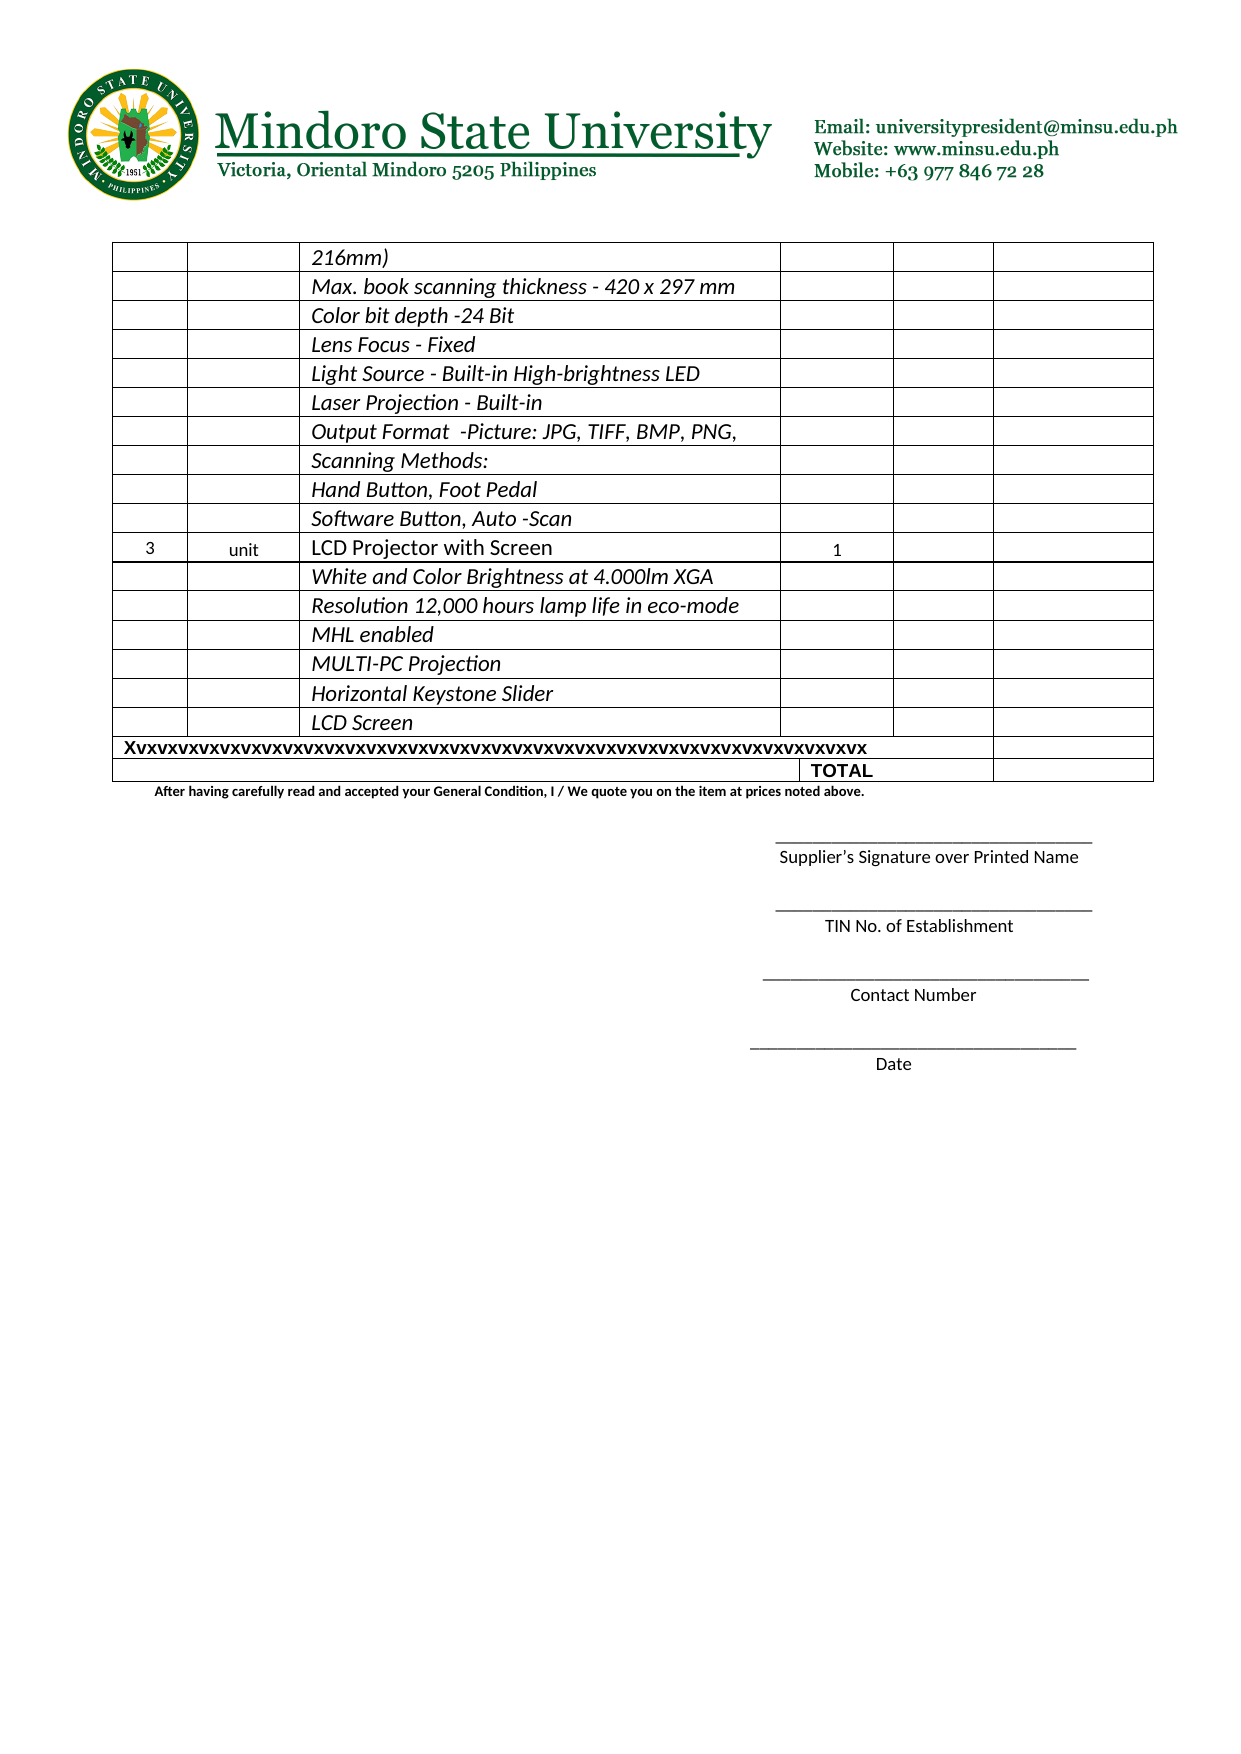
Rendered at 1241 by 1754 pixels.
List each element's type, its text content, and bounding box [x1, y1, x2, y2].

table_cell White and Color Brightness at 4.000lm XGA [300, 563, 780, 590]
table_cell [113, 330, 187, 358]
table_cell [113, 504, 187, 532]
table_cell [894, 679, 993, 707]
table_cell [781, 504, 893, 532]
table_cell [894, 243, 993, 271]
table_cell [894, 446, 993, 474]
table_cell [894, 504, 993, 532]
table_cell [894, 533, 993, 561]
table_cell Light Source - Built-in High-brightness LED [300, 359, 780, 387]
table_cell [781, 243, 893, 271]
table_cell [113, 591, 187, 619]
table_cell Software Button, Auto -Scan [300, 504, 780, 532]
table_cell TOTAL [800, 759, 993, 781]
table_cell [113, 272, 187, 300]
table_cell [894, 272, 993, 300]
table_cell [113, 708, 187, 736]
table_cell [188, 591, 299, 619]
table_cell [994, 301, 1153, 329]
table_cell LCD Projector with Screen [300, 533, 780, 561]
table_cell [894, 417, 993, 445]
table_cell [994, 591, 1153, 619]
table_cell [113, 759, 799, 781]
table_cell [994, 533, 1153, 561]
picture [13, 0, 1241, 223]
table_cell Max. Shooting Area: (426x320mm)/(297 x 216mm) [300, 243, 780, 271]
table_cell [781, 708, 893, 736]
table_cell [894, 301, 993, 329]
table_cell Max. book scanning thickness - 420 x 297 mm [300, 272, 780, 300]
table_cell [781, 563, 893, 590]
table_cell [188, 563, 299, 590]
table_cell [781, 301, 893, 329]
table_cell [188, 359, 299, 387]
table_cell [994, 679, 1153, 707]
table_cell [781, 330, 893, 358]
table_cell [188, 301, 299, 329]
table_cell [113, 475, 187, 503]
table_cell [781, 679, 893, 707]
table_cell [894, 359, 993, 387]
table_cell [188, 504, 299, 532]
table_cell MULTI-PC Projection [300, 650, 780, 678]
table_cell Lens Focus - Fixed [300, 330, 780, 358]
table_cell [113, 243, 187, 271]
table_cell [188, 708, 299, 736]
table_cell Laser Projection - Built-in [300, 388, 780, 416]
table_cell [994, 243, 1153, 271]
table_cell [188, 330, 299, 358]
table_cell [781, 621, 893, 648]
table_cell Xvxvxvxvxvxvxvxvxvxvxvxvxvxvxvxvxvxvxvxvxvxvxvxvxvxvxvxvxvxvxvxvxvxvxvx [113, 737, 993, 758]
text TIN No. of Establishment [75, 914, 1165, 937]
text __________________________________ [750, 891, 1165, 914]
table_cell [113, 446, 187, 474]
table_cell [188, 621, 299, 648]
table_cell [188, 417, 299, 445]
table_cell [994, 708, 1153, 736]
text __________________________________ [75, 823, 1165, 846]
table_cell 1 [781, 533, 893, 561]
table_cell [994, 330, 1153, 358]
table_cell [188, 272, 299, 300]
table_cell [113, 417, 187, 445]
table_cell Output Format -Picture: JPG, TIFF, BMP, PNG, [300, 417, 780, 445]
table_cell [781, 475, 893, 503]
table_cell [894, 330, 993, 358]
text ___________________________________ [750, 960, 1165, 983]
table_cell [994, 737, 1153, 758]
table_cell Horizontal Keystone Slider [300, 679, 780, 707]
text Contact Number [75, 983, 1165, 1006]
table_cell [113, 621, 187, 648]
table_cell [894, 708, 993, 736]
table_cell Resolution 12,000 hours lamp life in eco-mode [300, 591, 780, 619]
table_cell [994, 504, 1153, 532]
table_cell [781, 359, 893, 387]
table_cell [994, 563, 1153, 590]
table_cell [781, 272, 893, 300]
table_cell [894, 650, 993, 678]
table_cell [994, 759, 1153, 781]
table_cell [994, 388, 1153, 416]
text ___________________________________ [750, 1029, 1165, 1052]
table_cell [188, 388, 299, 416]
table_cell [781, 591, 893, 619]
text Supplier’s Signature over Printed Name [75, 846, 1165, 868]
table_cell [781, 388, 893, 416]
table_cell [994, 272, 1153, 300]
text After having carefully read and accepted your General Condition, I / We quote you on the item at prices noted above. [75, 782, 1165, 800]
table_cell [994, 359, 1153, 387]
table_cell [188, 650, 299, 678]
table_cell [113, 563, 187, 590]
table_cell [188, 446, 299, 474]
table_cell Color bit depth -24 Bit [300, 301, 780, 329]
table_cell [781, 417, 893, 445]
table_cell [894, 388, 993, 416]
table_cell [994, 417, 1153, 445]
table_cell [894, 563, 993, 590]
table_cell [188, 679, 299, 707]
table_cell [894, 591, 993, 619]
table_cell [994, 446, 1153, 474]
table_cell [113, 301, 187, 329]
table_cell [113, 359, 187, 387]
table_cell [894, 475, 993, 503]
text Date [75, 1052, 1165, 1075]
table_cell [781, 650, 893, 678]
table_cell [113, 650, 187, 678]
table_cell [781, 446, 893, 474]
table_cell Scanning Methods: [300, 446, 780, 474]
table_cell [994, 621, 1153, 648]
table_cell [113, 679, 187, 707]
table_cell [894, 621, 993, 648]
table_cell [113, 388, 187, 416]
table_cell [188, 243, 299, 271]
table_cell LCD Screen [300, 708, 780, 736]
table_cell Hand Button, Foot Pedal [300, 475, 780, 503]
table_cell [188, 475, 299, 503]
table_cell unit [188, 533, 299, 561]
table_cell [994, 475, 1153, 503]
table_cell [994, 650, 1153, 678]
table_cell 3 [113, 533, 187, 561]
table_cell MHL enabled [300, 621, 780, 648]
